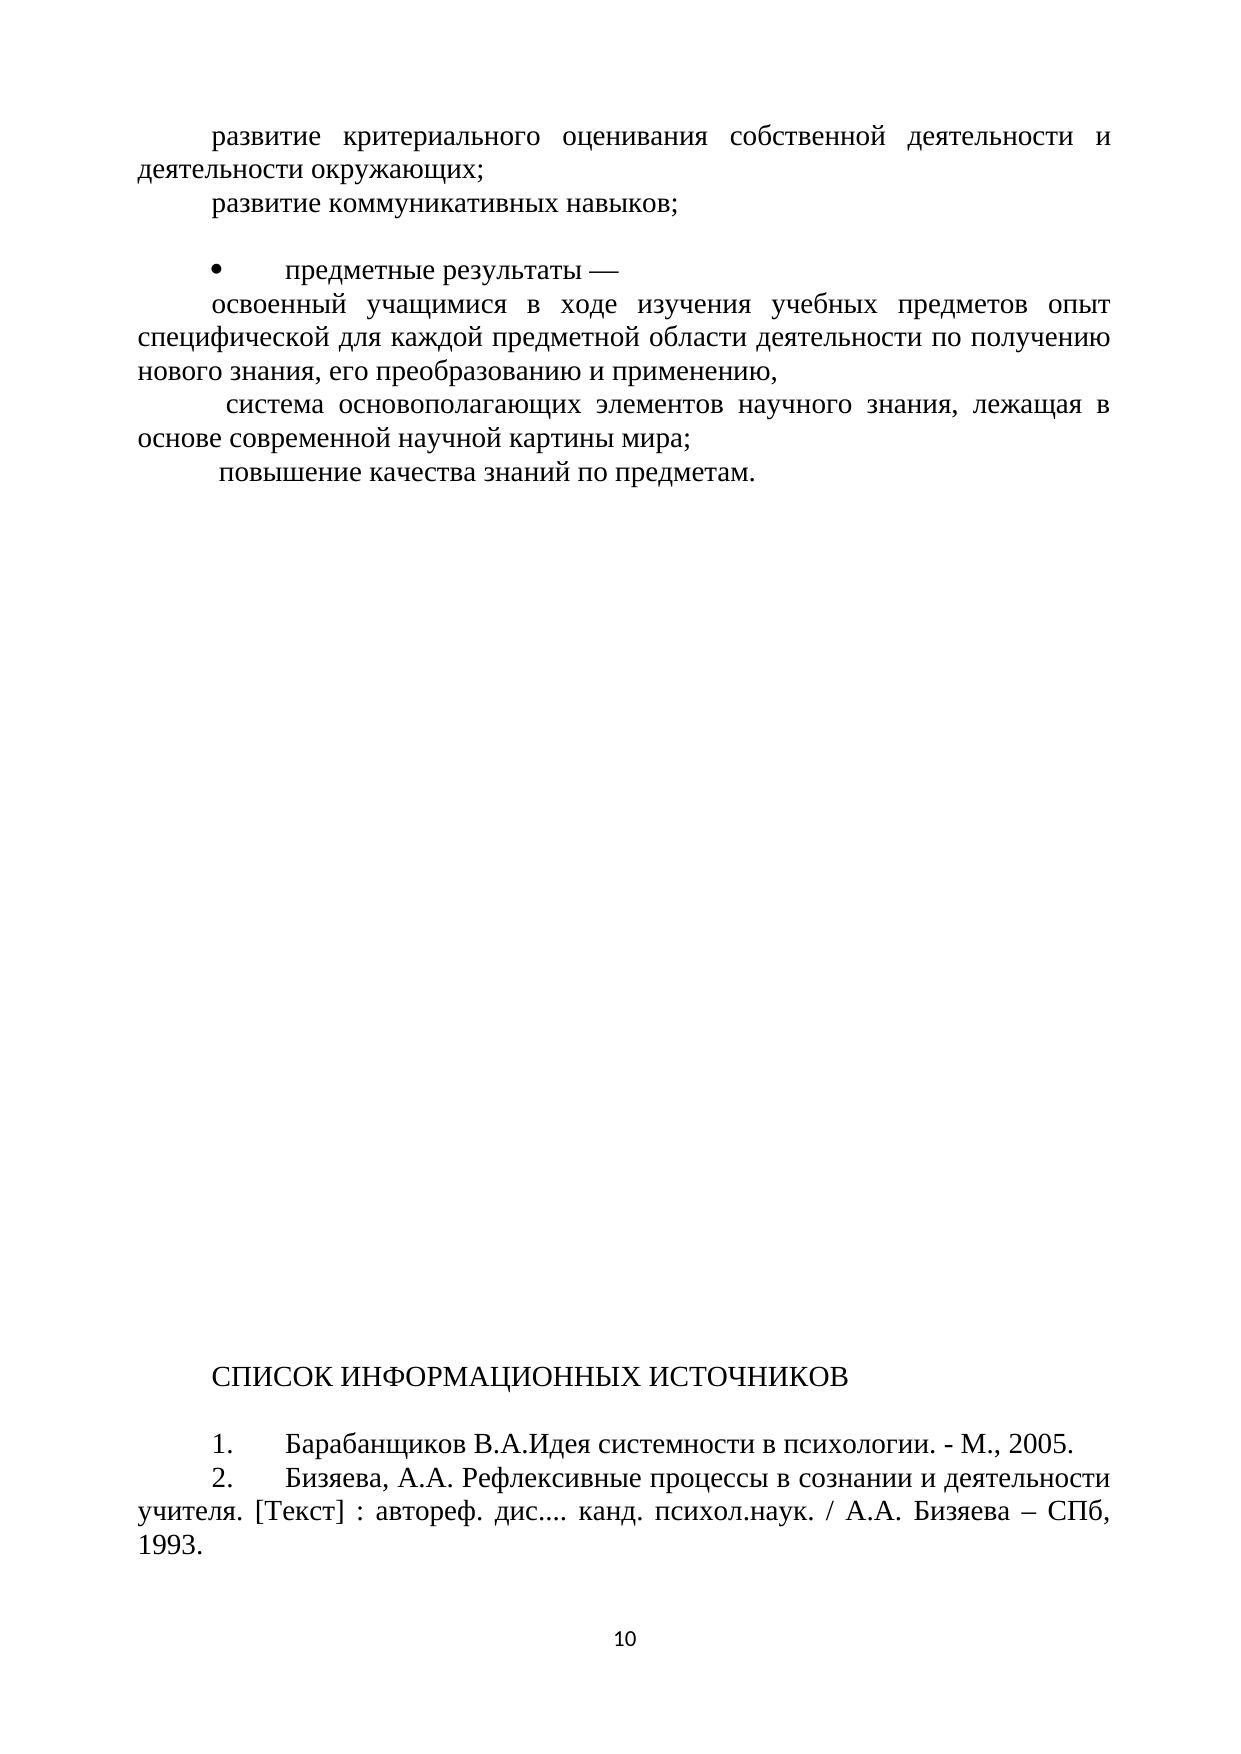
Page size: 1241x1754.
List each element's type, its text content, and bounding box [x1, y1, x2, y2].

list предметные результаты — [137, 252, 1111, 286]
text СПИСОК ИНФОРМАЦИОННЫХ ИСТОЧНИКОВ [137, 1359, 1111, 1393]
text развитие коммуникативных навыков; [137, 185, 1111, 219]
list Бизяева, А.А. Рефлексивные процессы в сознании и деятельности учителя. [Текст] : автореф. дис.... канд. психол.наук. / А.А. Бизяева – СПб, 1993. [137, 1460, 1111, 1561]
text система основополагающих элементов научного знания, лежащая в основе современной научной картины мира; [137, 387, 1111, 454]
text повышение качества знаний по предметам. [137, 454, 1111, 487]
text освоенный учащимися в ходе изучения учебных предметов опыт специфической для каждой предметной области деятельности по получению нового знания, его преобразованию и применению, [137, 286, 1111, 387]
list Барабанщиков В.А.Идея системности в психологии. - М., 2005. [137, 1426, 1111, 1460]
text развитие критериального оценивания собственной деятельности и деятельности окружающих; [137, 118, 1111, 185]
